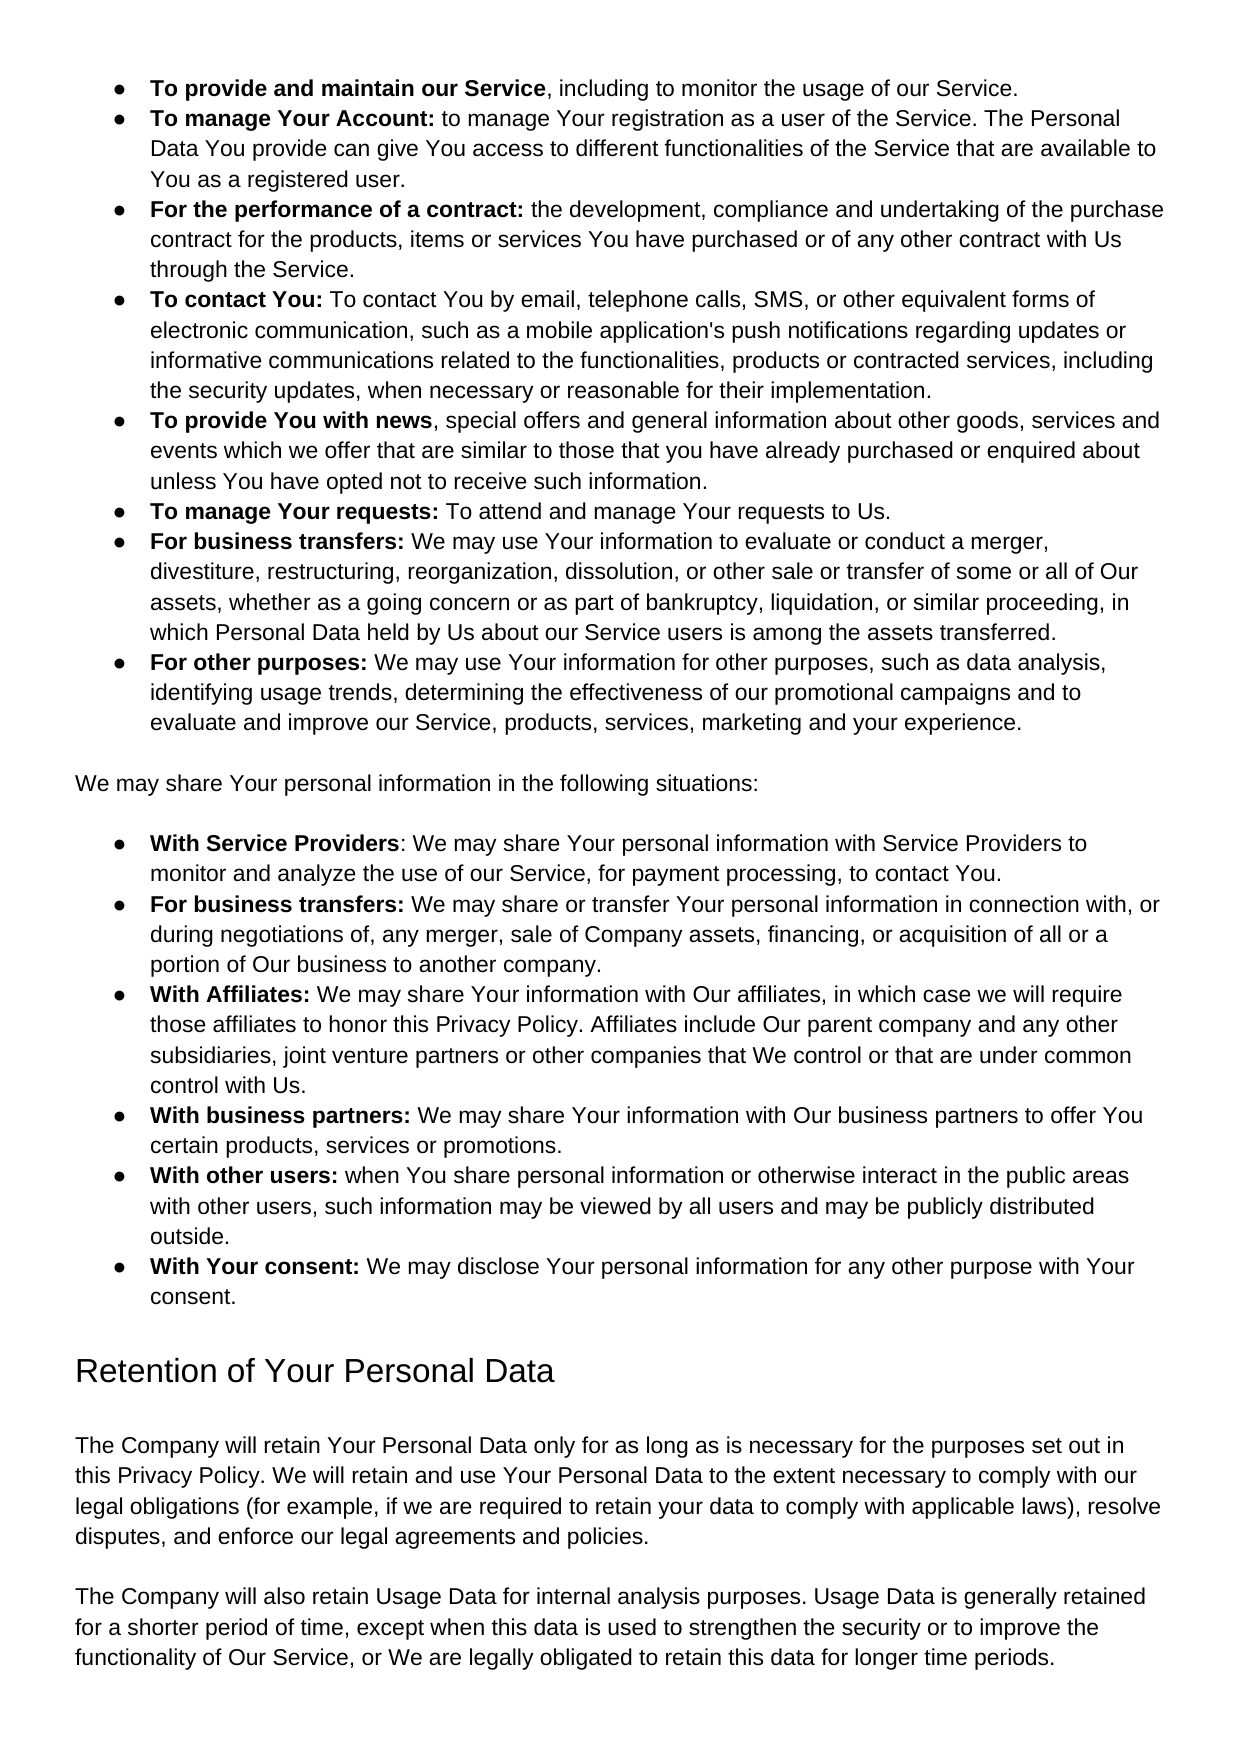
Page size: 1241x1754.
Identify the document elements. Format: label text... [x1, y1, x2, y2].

list For the performance of a contract: the development, compliance and undertaking of the purchase contract for the products, items or services You have purchased or of any other contract with Us through the Service. [112, 196, 1165, 283]
text We may share Your personal information in the following situations: [75, 770, 1165, 796]
list For business transfers: We may use Your information to evaluate or conduct a merger, divestiture, restructuring, reorganization, dissolution, or other sale or transfer of some or all of Our assets, whether as a going concern or as part of bankruptcy, liquidation, or similar proceeding, in which Personal Data held by Us about our Service users is among the assets transferred. [112, 528, 1165, 645]
list With Your consent: We may disclose Your personal information for any other purpose with Your consent. [112, 1253, 1165, 1310]
list With business partners: We may share Your information with Our business partners to offer You certain products, services or promotions. [112, 1102, 1165, 1159]
text The Company will also retain Usage Data for internal analysis purposes. Usage Data is generally retained for a shorter period of time, except when this data is used to strengthen the security or to improve the functionality of Our Service, or We are legally obligated to retain this data for longer time periods. [75, 1583, 1165, 1670]
list For other purposes: We may use Your information for other purposes, such as data analysis, identifying usage trends, determining the effectiveness of our promotional campaigns and to evaluate and improve our Service, products, services, marketing and your experience. [112, 649, 1165, 736]
list To provide and maintain our Service, including to monitor the usage of our Service. [112, 75, 1165, 101]
list To manage Your Account: to manage Your registration as a user of the Service. The Personal Data You provide can give You access to different functionalities of the Service that are available to You as a registered user. [112, 105, 1165, 192]
list For business transfers: We may share or transfer Your personal information in connection with, or during negotiations of, any merger, sale of Company assets, financing, or acquisition of all or a portion of Our business to another company. [112, 891, 1165, 977]
list To provide You with news, special offers and general information about other goods, services and events which we offer that are similar to those that you have already purchased or enquired about unless You have opted not to receive such information. [112, 407, 1165, 494]
list With other users: when You share personal information or otherwise interact in the public areas with other users, such information may be viewed by all users and may be publicly distributed outside. [112, 1162, 1165, 1249]
list To manage Your requests: To attend and manage Your requests to Us. [112, 498, 1165, 524]
text The Company will retain Your Personal Data only for as long as is necessary for the purposes set out in this Privacy Policy. We will retain and use Your Personal Data to the extent necessary to comply with our legal obligations (for example, if we are required to retain your data to comply with applicable laws), resolve disputes, and enforce our legal agreements and policies. [75, 1432, 1165, 1549]
list To contact You: To contact You by email, telephone calls, SMS, or other equivalent forms of electronic communication, such as a mobile application's push notifications regarding updates or informative communications related to the functionalities, products or contracted services, including the security updates, when necessary or reasonable for their implementation. [112, 286, 1165, 403]
list With Affiliates: We may share Your information with Our affiliates, in which case we will require those affiliates to honor this Privacy Policy. Affiliates include Our parent company and any other subsidiaries, joint venture partners or other companies that We control or that are under common control with Us. [112, 981, 1165, 1098]
list With Service Providers: We may share Your personal information with Service Providers to monitor and analyze the use of our Service, for payment processing, to contact You. [112, 830, 1165, 887]
subtitle Retention of Your Personal Data [75, 1351, 1165, 1389]
